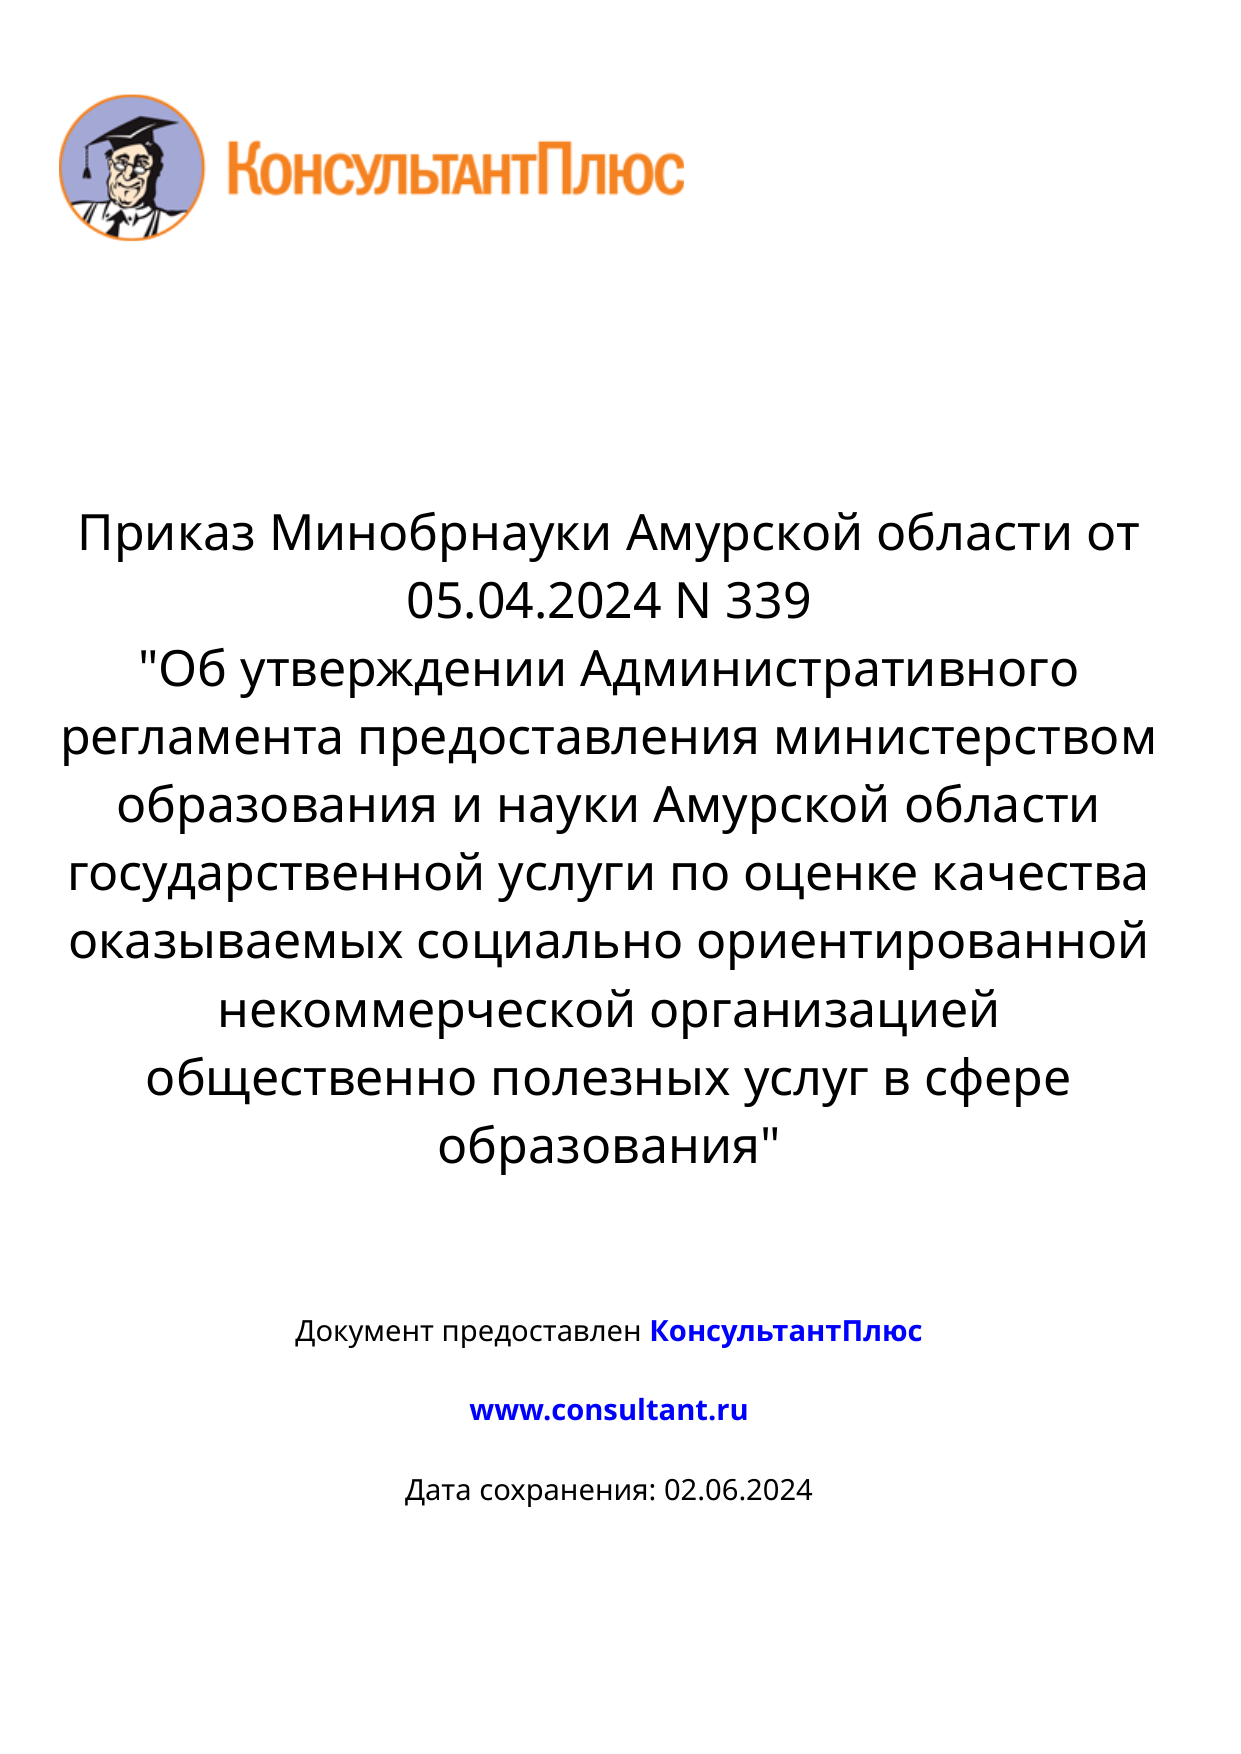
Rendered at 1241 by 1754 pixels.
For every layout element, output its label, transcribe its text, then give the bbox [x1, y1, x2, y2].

table_cell Приказ Минобрнауки Амурской области от 05.04.2024 N 339 "Об утверждении Административного регламента предоставления министерством образования и науки Амурской области государственной услуги по оценке качества оказываемых социально ориентированной некоммерческой организацией общественно полезных услуг в сфере образования" [51, 403, 1167, 1272]
table_cell Документ предоставлен КонсультантПлюс www.consultant.ru Дата сохранения: 02.06.2024 [51, 1272, 1167, 1587]
table_header [51, 88, 1167, 403]
picture [59, 93, 684, 243]
